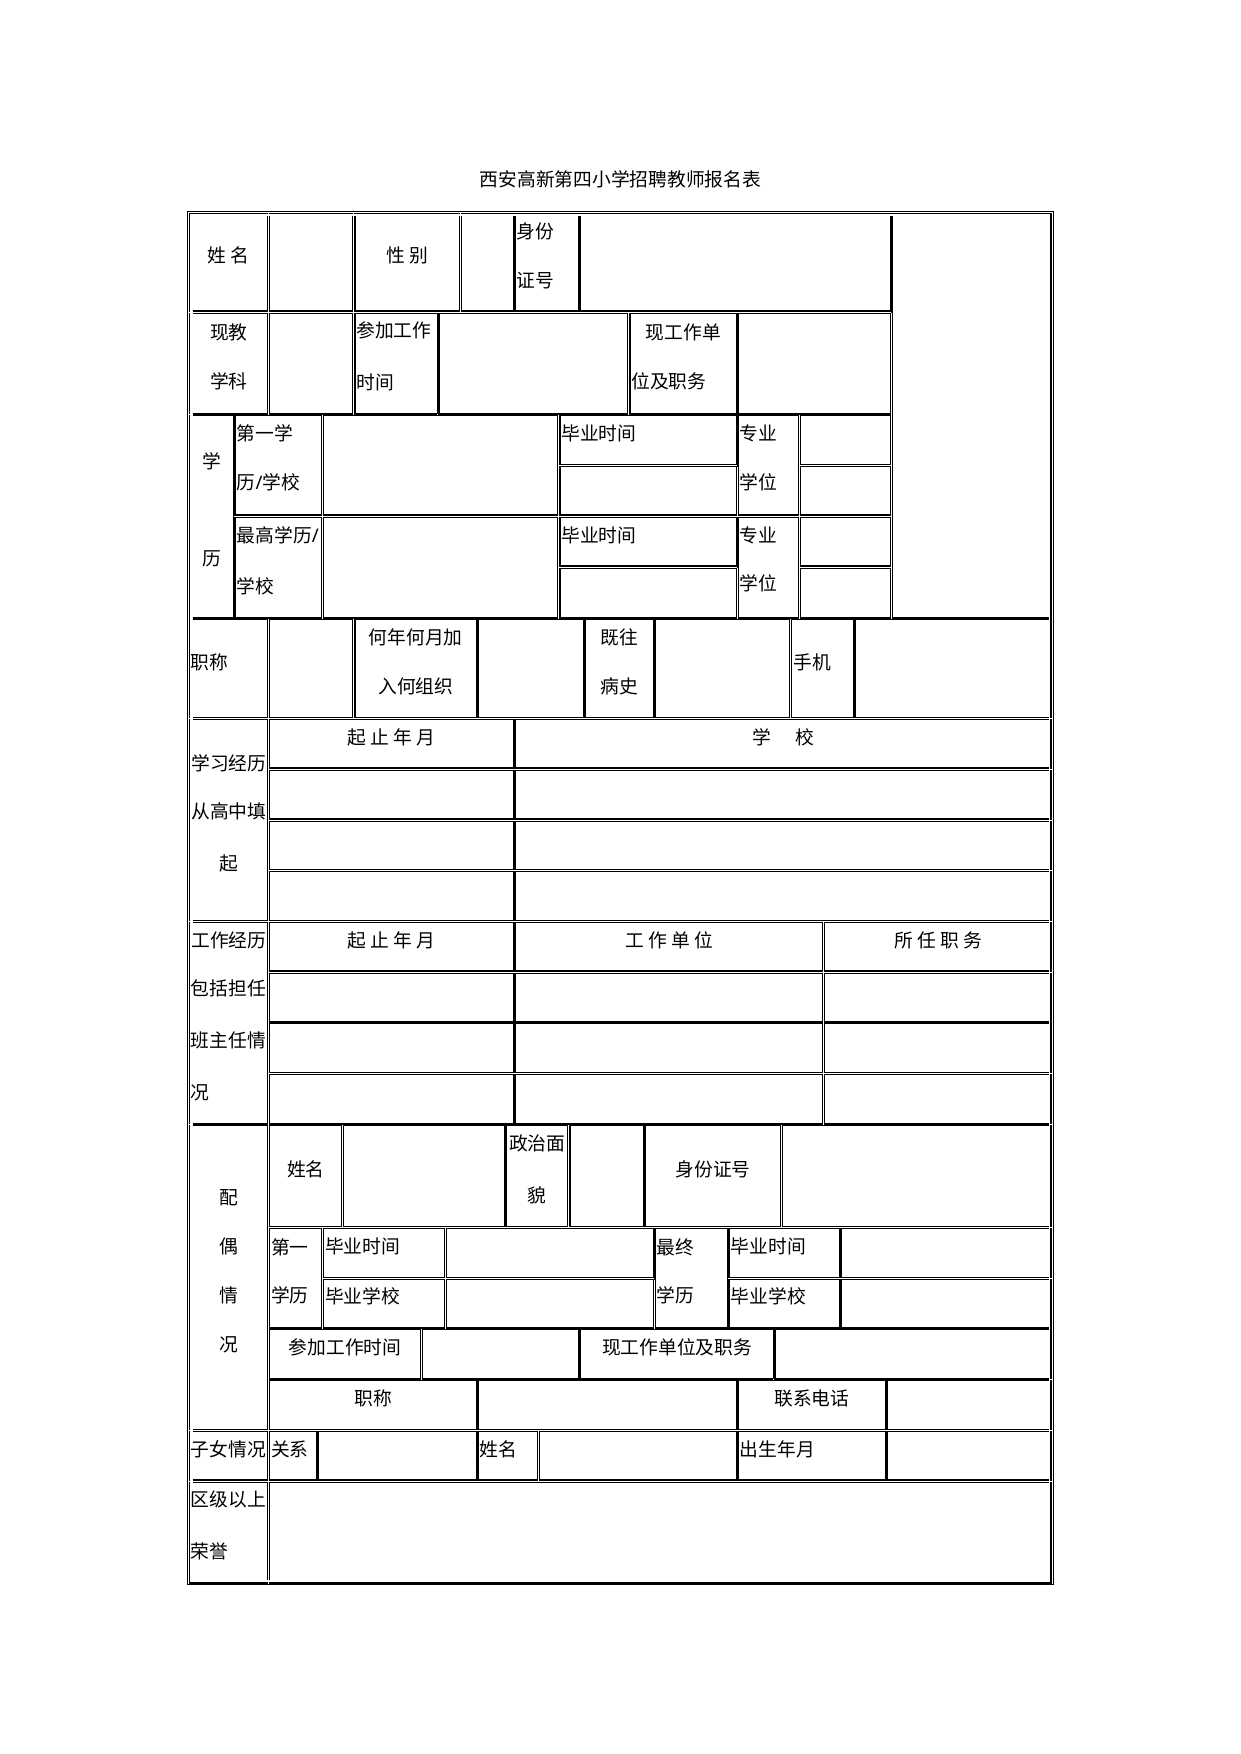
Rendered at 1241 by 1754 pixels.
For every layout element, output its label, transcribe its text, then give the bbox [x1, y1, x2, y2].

table_cell [324, 416, 557, 514]
table_cell [516, 767, 1051, 818]
table_cell [479, 1381, 736, 1428]
table_cell 专业 学位 [739, 416, 798, 514]
table_cell [561, 569, 736, 617]
table_cell 配 偶 情 况 [188, 1123, 267, 1428]
text 西安高新第四小学招聘教师报名表 [187, 162, 1053, 194]
table_cell 专业 学位 [739, 518, 798, 617]
table_header 姓 名 [190, 214, 268, 310]
table_cell [270, 771, 513, 818]
table_cell 子女情况 [190, 1429, 267, 1479]
table_cell [516, 1075, 822, 1123]
table_cell 毕业学校 [324, 1280, 444, 1327]
table_cell 联系电话 [739, 1381, 885, 1428]
table_cell [319, 1432, 476, 1479]
table_cell [270, 1075, 513, 1123]
table_cell 现教 学科 [190, 310, 267, 413]
table_cell 职称 [190, 617, 267, 717]
table_cell [447, 1280, 653, 1327]
table_cell [270, 1024, 513, 1072]
table_cell 学 校 [514, 717, 1052, 767]
table_cell [776, 1327, 1050, 1378]
table_cell [856, 617, 1050, 717]
table_cell [516, 818, 1051, 869]
table_cell [825, 970, 1051, 1021]
table_cell [270, 872, 513, 919]
table_header [891, 214, 1050, 617]
table_cell 姓名 [270, 1126, 341, 1226]
table_cell [516, 974, 822, 1021]
table_cell [270, 314, 352, 413]
table_cell 毕业时间 [730, 1229, 839, 1276]
table_cell [447, 1229, 653, 1276]
table_header [579, 214, 891, 310]
table_cell [801, 467, 890, 514]
table_cell 学习经历 从高中填起 [188, 717, 268, 919]
table_cell 姓名 [479, 1432, 537, 1479]
table_cell [270, 974, 513, 1021]
table_cell [888, 1378, 1052, 1428]
table_cell 学 历 [188, 413, 233, 617]
table_cell [440, 314, 627, 413]
table_cell [269, 1479, 1051, 1582]
table_cell 工作经历 包括担任班主任情况 [190, 920, 267, 1123]
table_cell 第一学 历/学校 [236, 416, 321, 514]
table_cell 所 任 职 务 [825, 920, 1051, 970]
table_cell 现工作单 位及职务 [631, 314, 736, 413]
table_cell 关系 [270, 1432, 316, 1479]
table_cell [540, 1432, 736, 1479]
table_cell 第一 学历 [270, 1229, 321, 1327]
table_cell [656, 620, 789, 717]
table_cell [801, 416, 890, 464]
table_cell 工 作 单 位 [516, 923, 822, 970]
table_cell 政治面貌 [507, 1126, 567, 1226]
table_cell 何年何月加 入何组织 [356, 620, 476, 717]
table_cell [801, 569, 890, 617]
table_cell 手机 [792, 620, 853, 717]
table_cell [824, 1072, 1052, 1123]
table_cell [270, 822, 513, 869]
table_cell 区级以上荣誉 [190, 1479, 268, 1582]
table_cell 现工作单位及职务 [581, 1330, 773, 1378]
table_cell [801, 518, 890, 565]
table_header 身份 证号 [514, 214, 579, 310]
table_cell [324, 518, 557, 617]
table_cell 起 止 年 月 [270, 720, 513, 767]
table_cell [561, 467, 736, 514]
table_cell [825, 1021, 1050, 1072]
table_cell [888, 1429, 1051, 1479]
table_header [461, 214, 514, 310]
table_cell [739, 314, 890, 413]
table_cell [571, 1126, 643, 1226]
table_cell [479, 620, 583, 717]
table_cell [423, 1330, 578, 1378]
table_cell [344, 1126, 504, 1226]
table_cell 参加工作时间 [270, 1330, 420, 1378]
table_cell 既往 病史 [586, 620, 653, 717]
table_cell 毕业时间 [561, 416, 736, 464]
table_cell 参加工作时间 [356, 314, 437, 413]
table_cell 出生年月 [739, 1432, 885, 1479]
table_cell 最高学历/学校 [236, 518, 321, 617]
table_cell [840, 1226, 1052, 1276]
table_cell 职称 [270, 1381, 476, 1428]
table_cell 起 止 年 月 [270, 923, 513, 970]
table_cell 身份证号 [646, 1126, 780, 1226]
table_cell [842, 1276, 1051, 1327]
table_cell 毕业时间 [561, 518, 736, 565]
table_cell 毕业时间 [324, 1229, 444, 1276]
table_cell [516, 1024, 822, 1072]
table_cell 最终 学历 [656, 1229, 727, 1327]
table_cell 毕业学校 [730, 1280, 839, 1327]
table_header 性 别 [354, 214, 461, 310]
table_cell [514, 869, 1052, 919]
table_header [269, 212, 354, 310]
table_cell [270, 620, 352, 717]
table_cell [783, 1123, 1052, 1226]
